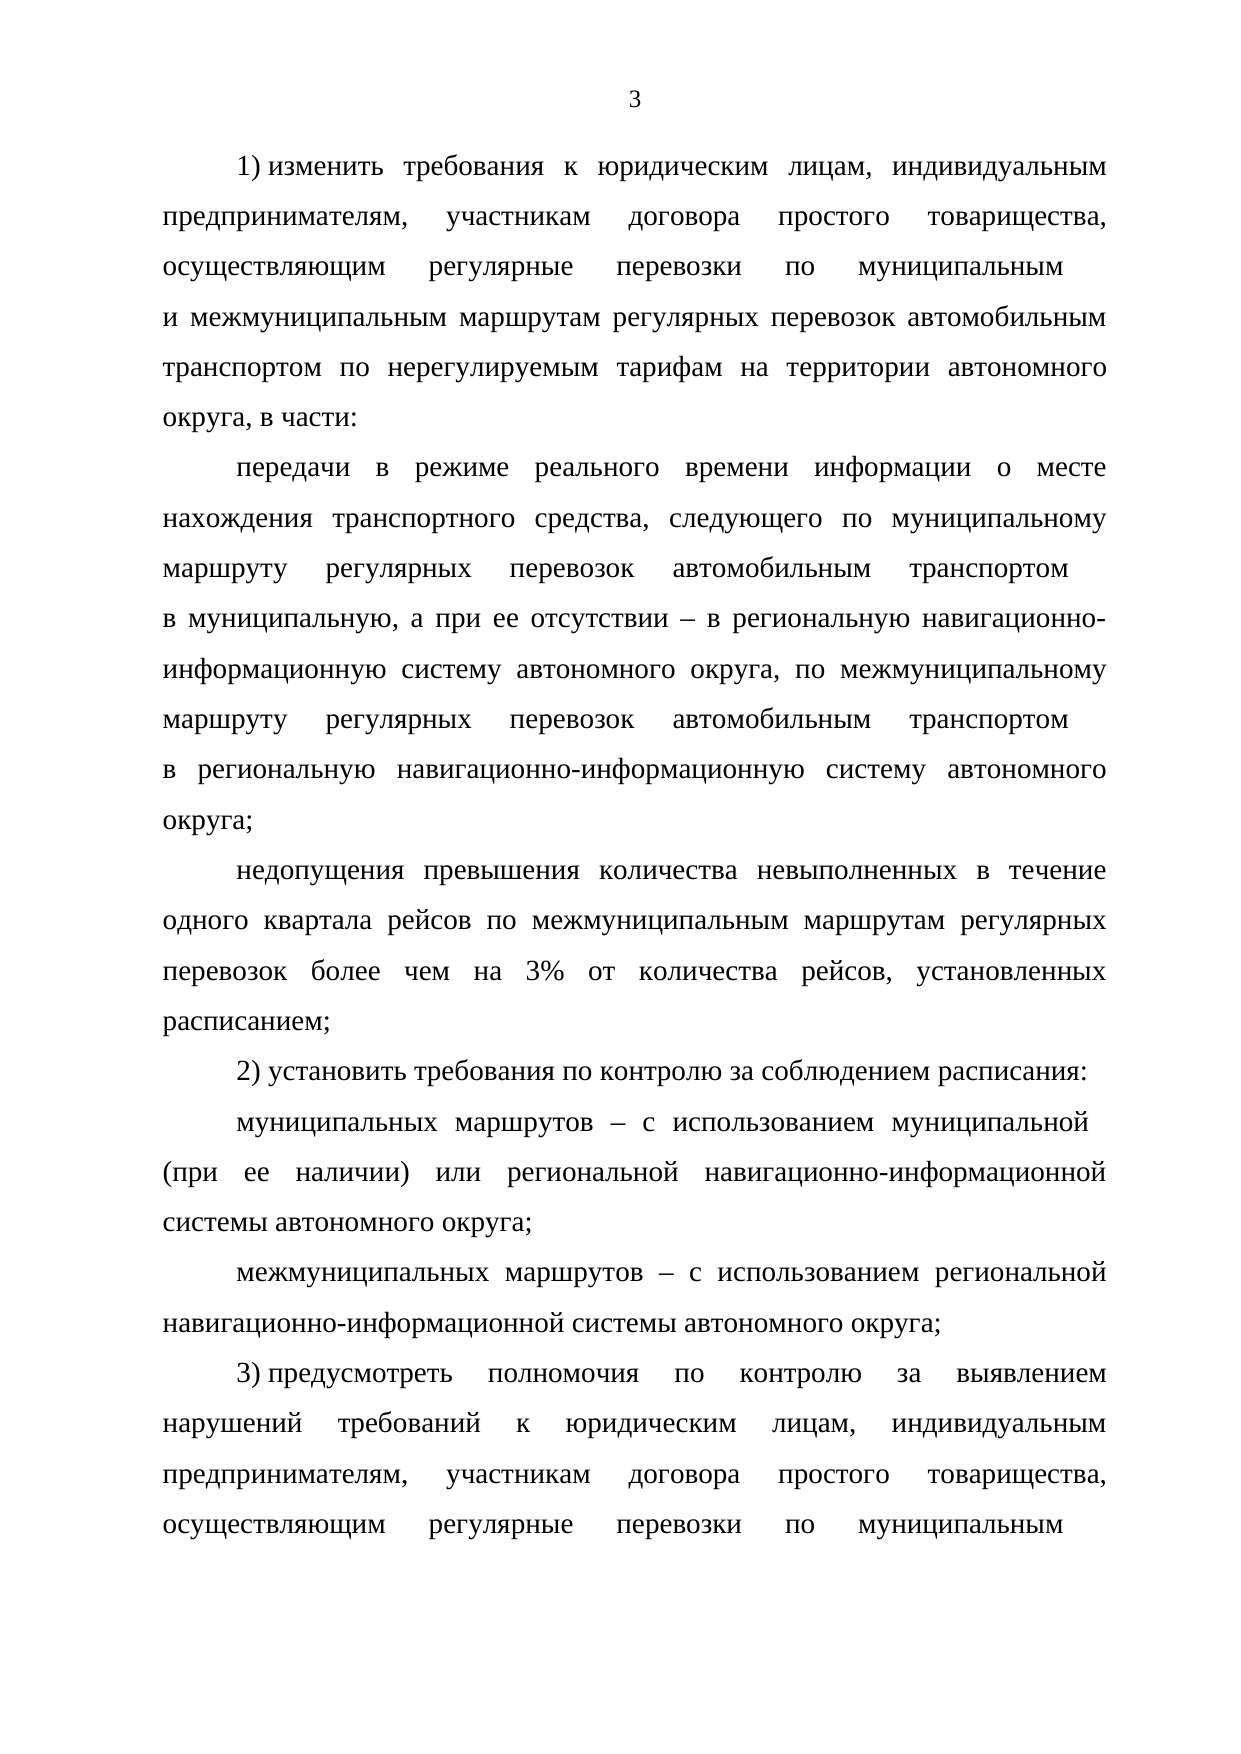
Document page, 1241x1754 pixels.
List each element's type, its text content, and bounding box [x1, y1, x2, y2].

text передачи в режиме реального времени информации о месте нахождения транспортного средства, следующего по муниципальному маршруту регулярных перевозок автомобильным транспортом в муниципальную, а при ее отсутствии – в региональную навигационно-информационную систему автономного округа, по межмуниципальному маршруту регулярных перевозок автомобильным транспортом в региональную навигационно-информационную систему автономного округа; [162, 449, 1107, 835]
text 2) установить требования по контролю за соблюдением расписания: [162, 1053, 1107, 1087]
text муниципальных маршрутов – с использованием муниципальной (при ее наличии) или региональной навигационно-информационной системы автономного округа; [162, 1104, 1107, 1238]
text межмуниципальных маршрутов – с использованием региональной навигационно-информационной системы автономного округа; [162, 1254, 1107, 1338]
text недопущения превышения количества невыполненных в течение одного квартала рейсов по межмуниципальным маршрутам регулярных перевозок более чем на 3% от количества рейсов, установленных расписанием; [162, 852, 1107, 1037]
text 1) изменить требования к юридическим лицам, индивидуальным предпринимателям, участникам договора простого товарищества, осуществляющим регулярные перевозки по муниципальным и межмуниципальным маршрутам регулярных перевозок автомобильным транспортом по нерегулируемым тарифам на территории автономного округа, в части: [162, 148, 1107, 433]
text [162, 1355, 1107, 1540]
